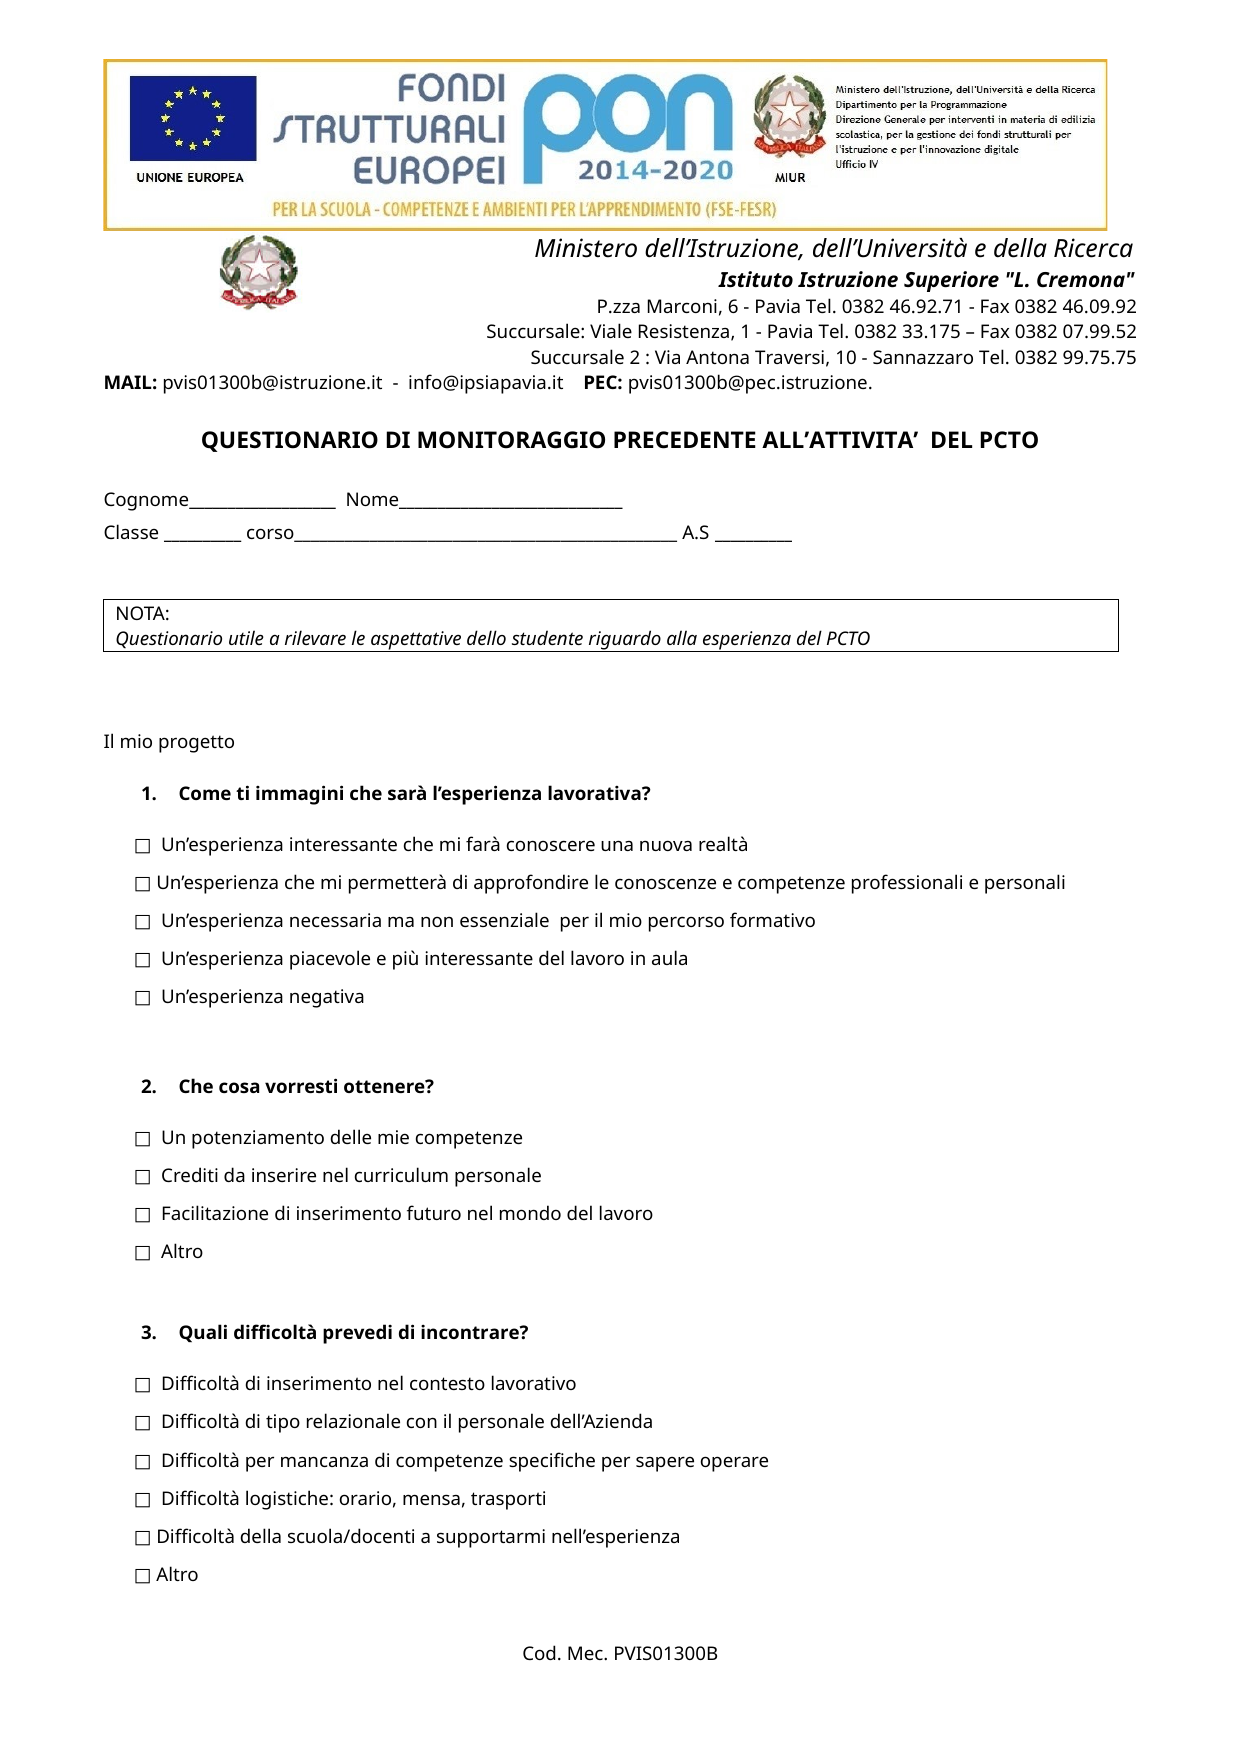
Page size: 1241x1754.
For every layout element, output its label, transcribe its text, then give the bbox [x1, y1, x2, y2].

list Che cosa vorresti ottenere? [141, 1073, 1137, 1099]
text □ Difficoltà per mancanza di competenze specifiche per sapere operare [103, 1447, 1137, 1472]
text □ Altro [103, 1562, 1137, 1587]
text □ Difficoltà logistiche: orario, mensa, trasporti [103, 1485, 1137, 1511]
text □ Un’esperienza necessaria ma non essenziale per il mio percorso formativo [103, 907, 1137, 933]
subtitle Quali difficoltà prevedi di incontrare? [141, 1319, 1137, 1345]
picture [218, 232, 303, 315]
subtitle Il mio progetto [103, 729, 1137, 754]
text □ Crediti da inserire nel curriculum personale [103, 1162, 1137, 1188]
text Cognome___________________ Nome_____________________________ [103, 486, 1137, 512]
text Classe __________ corso______________________________________________ A.S __________ [103, 519, 1137, 545]
text □ Un’esperienza negativa [103, 984, 1137, 1009]
text □ Un’esperienza interessante che mi farà conoscere una nuova realtà [103, 831, 1137, 856]
text □ Un potenziamento delle mie competenze [103, 1124, 1137, 1150]
table_header NOTA: Questionario utile a rilevare le aspettative dello studente riguardo alla esperienza del PCTO [104, 600, 1118, 651]
text □ Facilitazione di inserimento futuro nel mondo del lavoro [103, 1201, 1137, 1226]
text □ Difficoltà della scuola/docenti a supportarmi nell’esperienza [103, 1523, 1137, 1549]
picture [103, 59, 1108, 231]
text □ Difficoltà di tipo relazionale con il personale dell’Azienda [103, 1409, 1137, 1434]
list Come ti immagini che sarà l’esperienza lavorativa? [141, 780, 1137, 805]
text □ Un’esperienza che mi permetterà di approfondire le conoscenze e competenze professionali e personali [133, 869, 1137, 895]
text questionario di MONITORAGGIO PRECEDENTE ALL’ATTIVITA’ DEL PCTO [103, 424, 1137, 455]
text □ Un’esperienza piacevole e più interessante del lavoro in aula [103, 946, 1137, 971]
text □ Altro [103, 1239, 1137, 1264]
text □ Difficoltà di inserimento nel contesto lavorativo [103, 1371, 1137, 1396]
